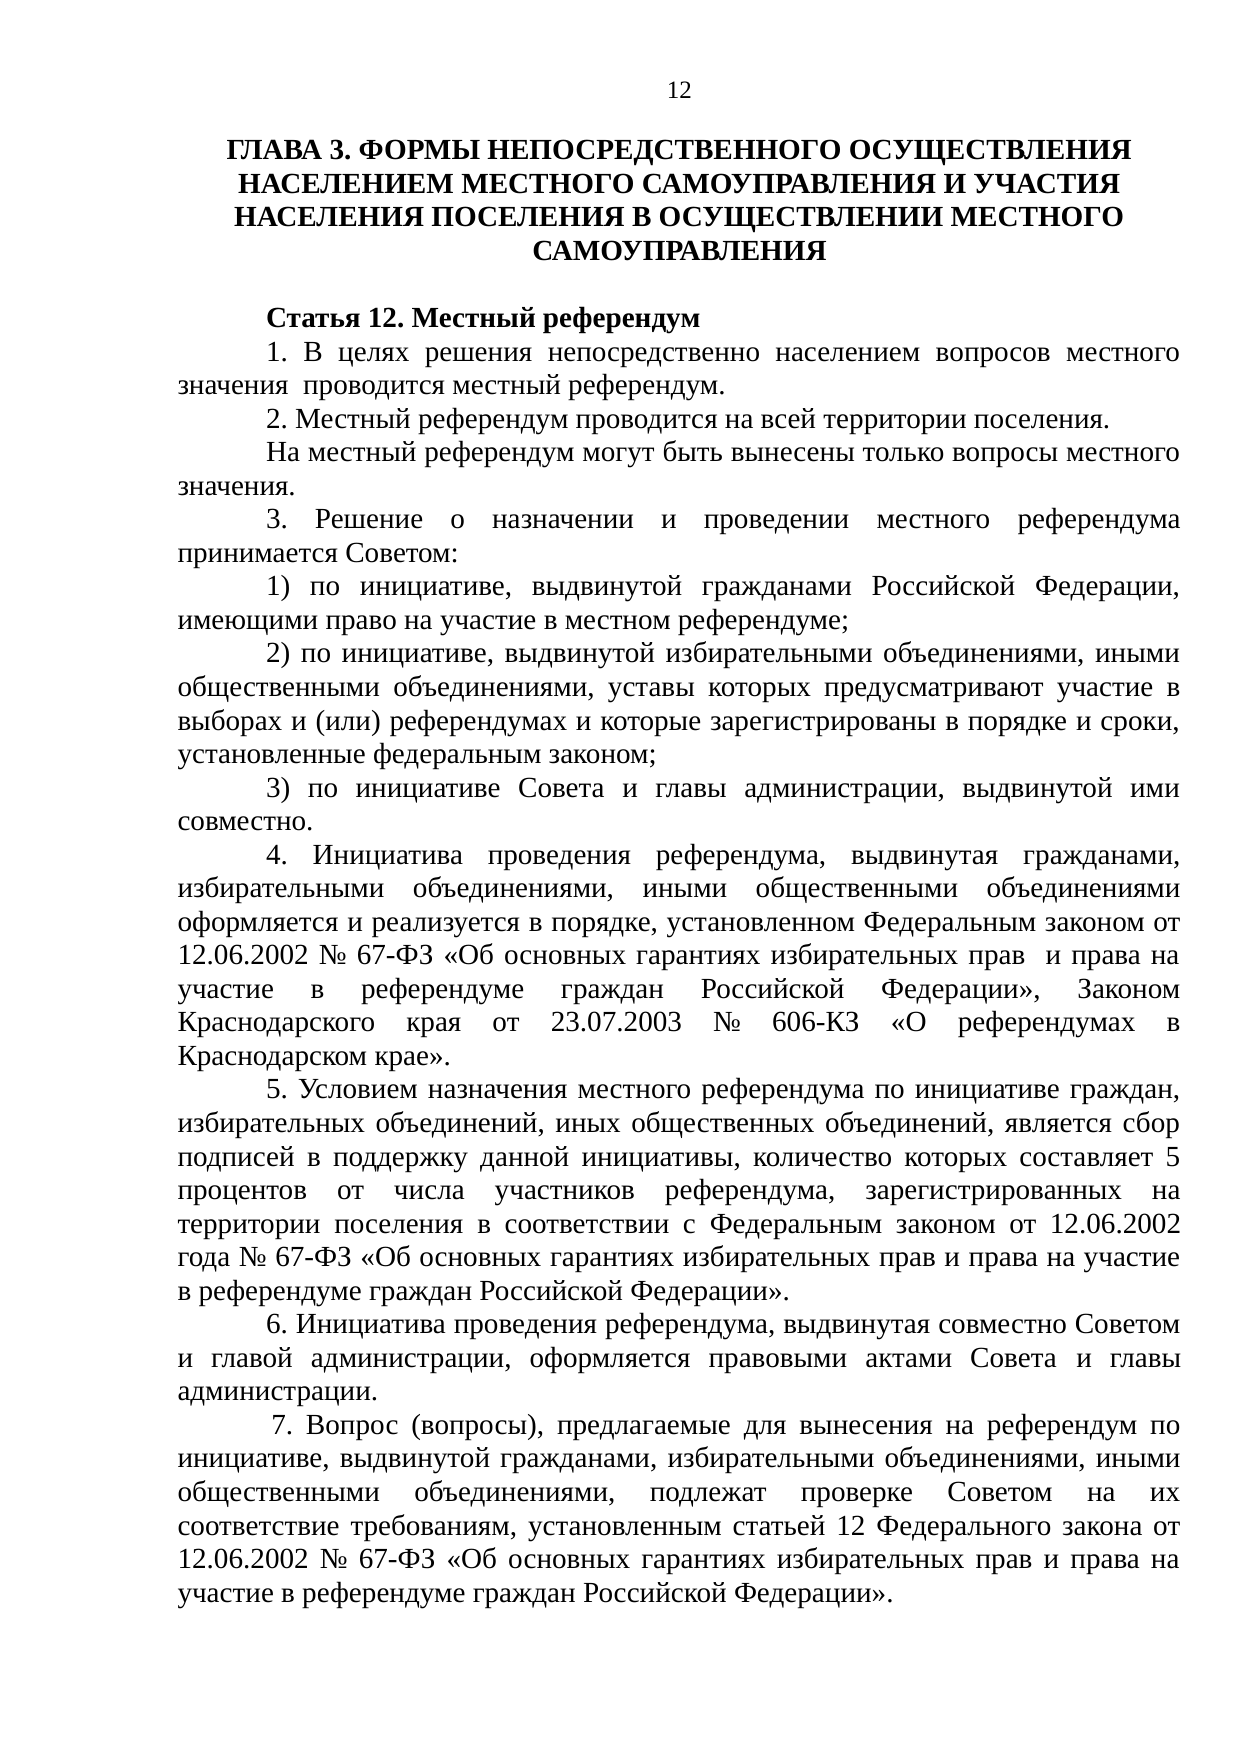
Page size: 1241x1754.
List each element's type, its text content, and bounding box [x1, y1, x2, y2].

text 1) по инициативе, выдвинутой гражданами Российской Федерации, имеющими право на участие в местном референдуме; [177, 568, 1181, 636]
text На местный референдум могут быть вынесены только вопросы местного значения. [177, 434, 1181, 501]
text 7. Вопрос (вопросы), предлагаемые для вынесения на референдум по инициативе, выдвинутой гражданами, избирательными объединениями, иными общественными объединениями, подлежат проверке Советом на их соответствие требованиям, установленным статьей 12 Федерального закона от 12.06.2002 № 67-ФЗ «Об основных гарантиях избирательных прав и права на участие в референдуме граждан Российской Федерации». [177, 1407, 1181, 1608]
text 3) по инициативе Совета и главы администрации, выдвинутой ими совместно. [177, 770, 1181, 837]
text 5. Условием назначения местного референдума по инициативе граждан, избирательных объединений, иных общественных объединений, является сбор подписей в поддержку данной инициативы, количество которых составляет 5 процентов от числа участников референдума, зарегистрированных на территории поселения в соответствии с Федеральным законом от 12.06.2002 года № 67-ФЗ «Об основных гарантиях избирательных прав и права на участие в референдуме граждан Российской Федерации». [177, 1072, 1181, 1306]
text 6. Инициатива проведения референдума, выдвинутая совместно Советом и главой администрации, оформляется правовыми актами Совета и главы администрации. [177, 1306, 1181, 1407]
text Статья 12. Местный референдум [177, 300, 1181, 334]
text 2) по инициативе, выдвинутой избирательными объединениями, иными общественными объединениями, уставы которых предусматривают участие в выборах и (или) референдумах и которые зарегистрированы в порядке и сроки, установленные федеральным законом; [177, 636, 1181, 770]
text 3. Решение о назначении и проведении местного референдума принимается Советом: [177, 501, 1181, 568]
text 2. Местный референдум проводится на всей территории поселения. [177, 401, 1181, 434]
subtitle ГЛАВА 3. ФОРМЫ НЕПОСРЕДСТВЕННОГО ОСУЩЕСТВЛЕНИЯ НАСЕЛЕНИЕМ местноГО самоуправлениЯ и УчастиЯ населения поселения в осуществлении местного самоуправления [177, 132, 1181, 267]
text 4. Инициатива проведения референдума, выдвинутая гражданами, избирательными объединениями, иными общественными объединениями оформляется и реализуется в порядке, установленном Федеральным законом от 12.06.2002 № 67-ФЗ «Об основных гарантиях избирательных прав и права на участие в референдуме граждан Российской Федерации», Законом Краснодарского края от 23.07.2003 № 606-КЗ «О референдумах в Краснодарском крае». [177, 837, 1181, 1072]
text 1. В целях решения непосредственно населением вопросов местного значения проводится местный референдум. [177, 334, 1181, 401]
